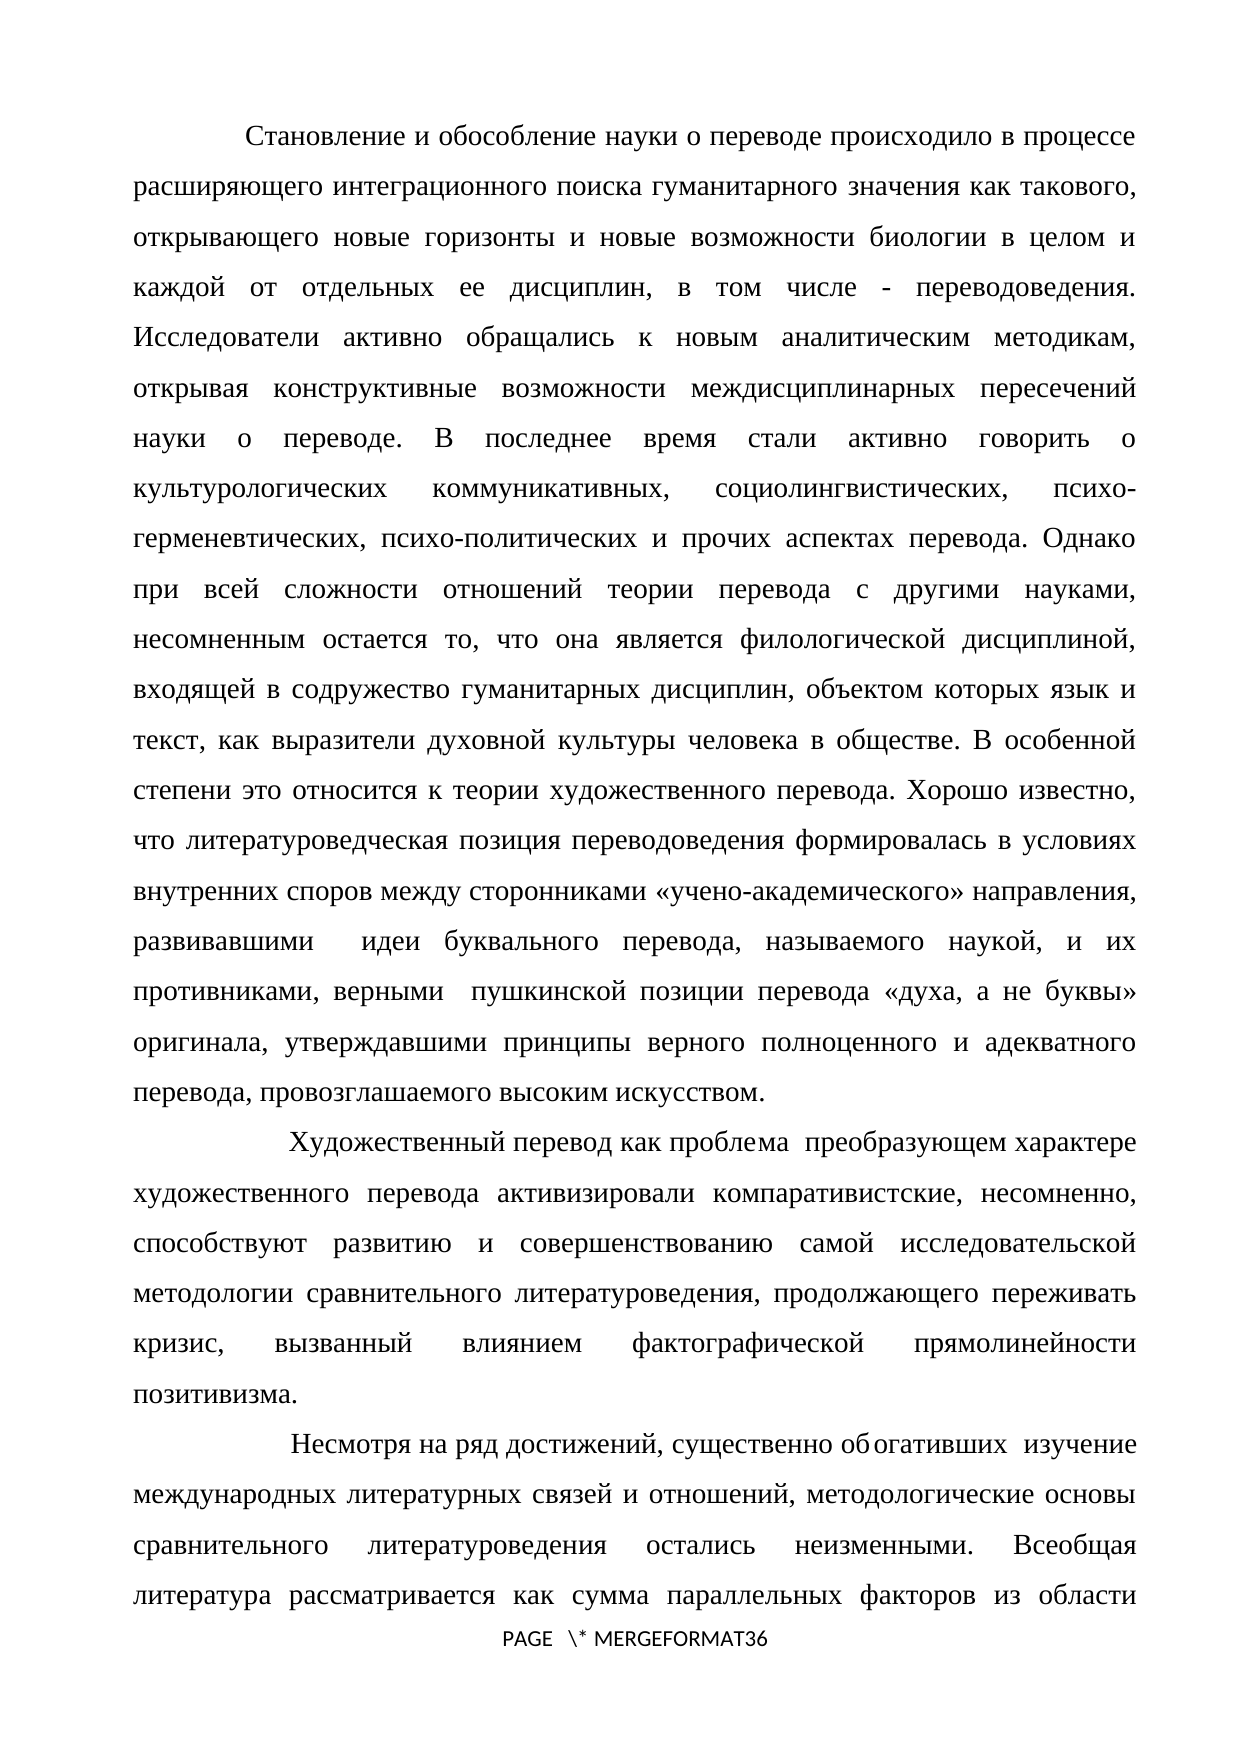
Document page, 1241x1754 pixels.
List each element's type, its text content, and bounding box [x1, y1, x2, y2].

text Становление и обособление науки о переводе происходило в процессе расширяющего интеграционного поиска гуманитарного значения как такового, открывающего новые горизонты и новые возможности биологии в целом и каждой от отдельных ее дисциплин, в том числе - переводоведения. Исследователи активно обращались к новым аналитическим методикам, открывая конструктивные возможности междисциплинарных пересечений науки о переводе. В последнее время стали активно говорить о культурологических коммуникативных, социолингвистических, психо-герменевтических, психо-политических и прочих аспектах перевода. Однако при всей сложности отношений теории перевода с другими науками, несомненным остается то, что она является филологической дисциплиной, входящей в содружество гуманитарных дисциплин, объектом которых язык и текст, как выразители духовной культуры человека в обществе. В особенной степени это относится к теории художественного перевода. Хорошо известно, что литературоведческая позиция переводоведения формировалась в условиях внутренних споров между сторонниками «учено-академического» направления, развивавшими идеи буквального перевода, называемого наукой, и их противниками, верными пушкинской позиции перевода «духа, а не буквы» оригинала, утверждавшими принципы верного полноценного и адекватного перевода, провозглашаемого высоким искусством. [133, 118, 1137, 1108]
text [133, 1426, 1137, 1611]
text Художественный перевод как проблема преобразующем характере художественного перевода активизировали компаративистские, несомненно, способствуют развитию и совершенствованию самой исследовательской методологии сравнительного литературоведения, продолжающего переживать кризис, вызванный влиянием фактографической прямолинейности позитивизма. [133, 1124, 1137, 1409]
